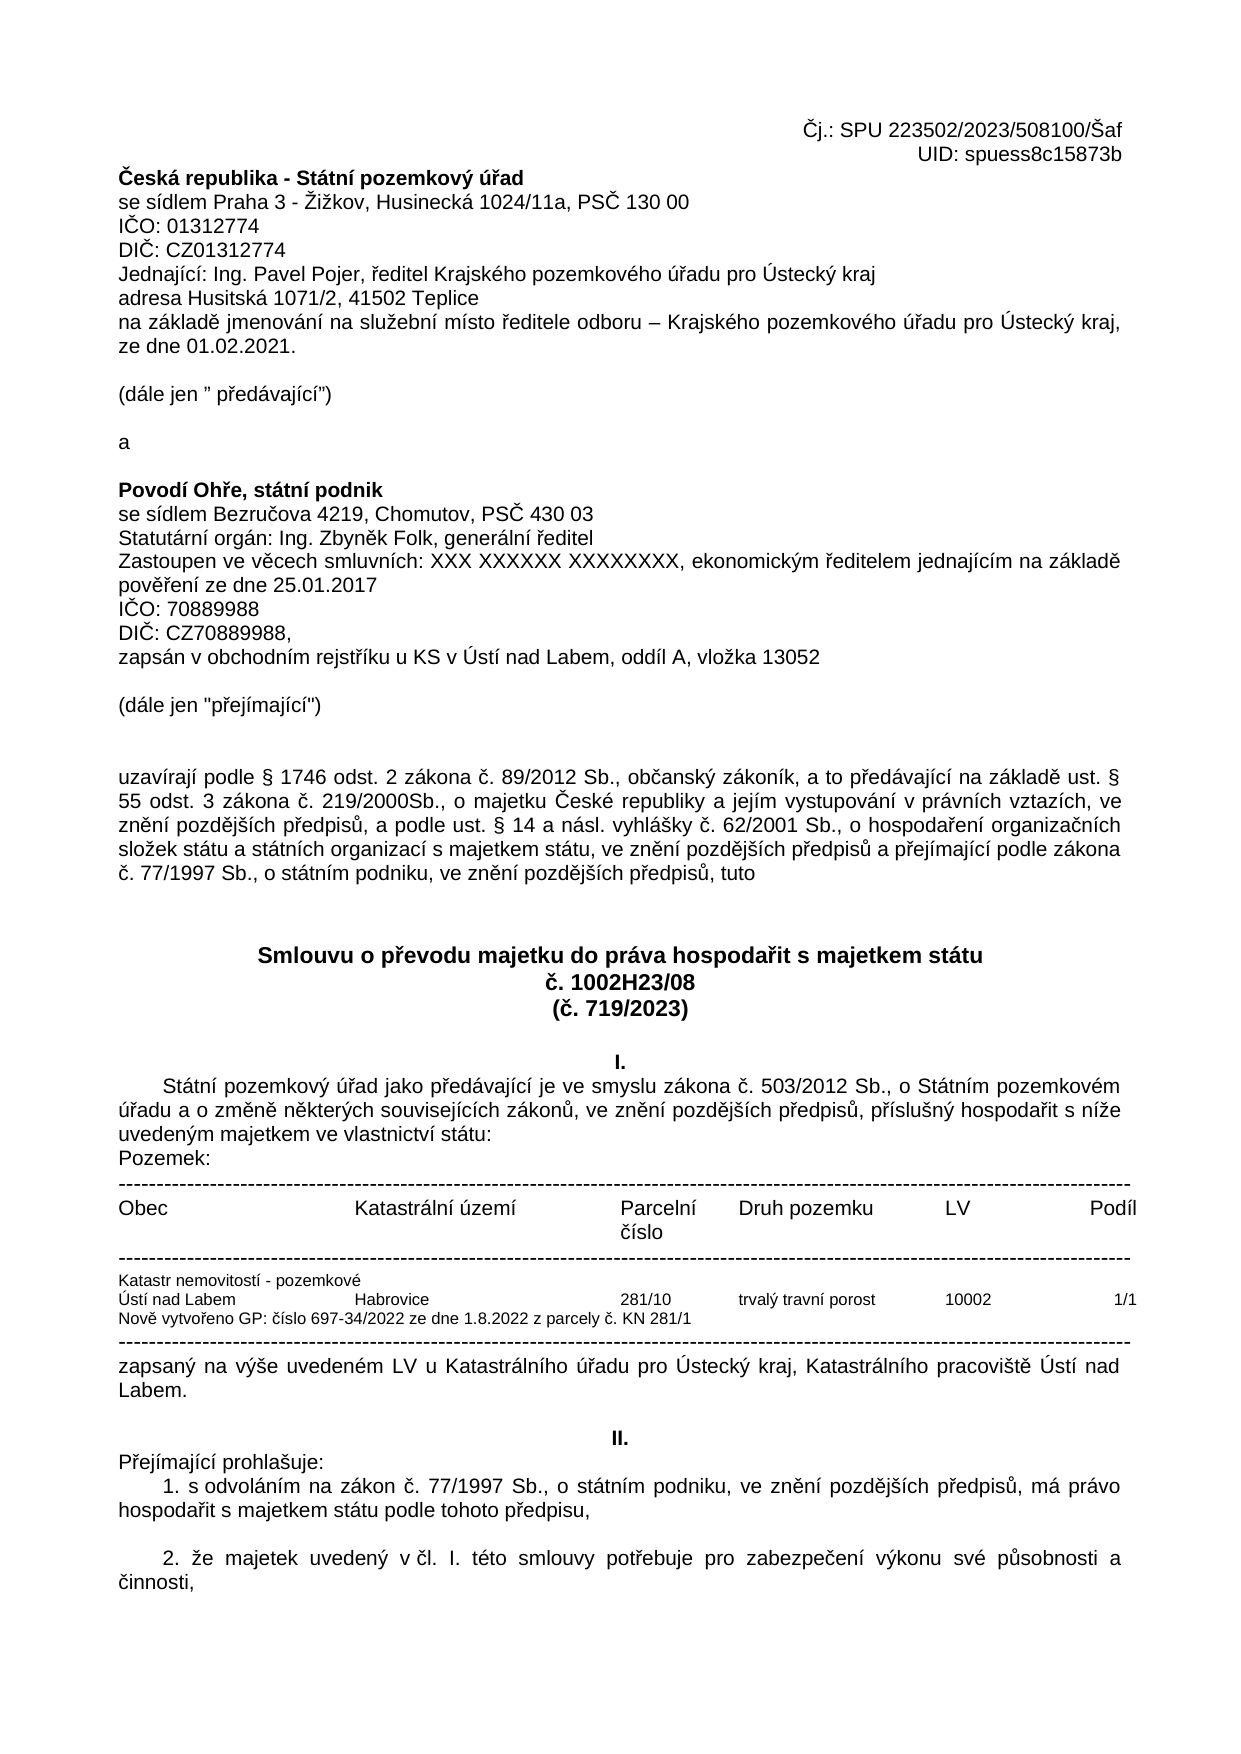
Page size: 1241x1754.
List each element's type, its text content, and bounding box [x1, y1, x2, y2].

text zapsaný na výše uvedeném LV u Katastrálního úřadu pro Ústecký kraj, Katastrálního pracoviště Ústí nad Labem. [118, 1354, 1122, 1402]
text IČO: 01312774 [118, 214, 1122, 238]
text 2. že majetek uvedený v čl. I. této smlouvy potřebuje pro zabezpečení výkonu své působnosti a činnosti, [118, 1546, 1122, 1594]
text na základě jmenování na služební místo ředitele odboru – Krajského pozemkového úřadu pro Ústecký kraj, ze dne 01.02.2021. [118, 310, 1122, 358]
text Nově vytvořeno GP: číslo 697-34/2022 ze dne 1.8.2022 z parcely č. KN 281/1 [118, 1309, 1122, 1328]
text adresa Husitská 1071/2, 41502 Teplice [118, 286, 1122, 310]
text Pozemek: [118, 1146, 1122, 1170]
text DIČ: CZ70889988, [118, 621, 1122, 645]
text (dále jen ” předávající”) [118, 382, 1122, 406]
text Obec Katastrální území Parcelní Druh pozemku LV Podíl [118, 1196, 1122, 1220]
text ------------------------------------------------------------------------------------------------------------------------------------- [118, 1328, 1137, 1354]
text (dále jen "přejímající") [118, 693, 1122, 717]
text se sídlem Bezručova 4219, Chomutov, PSČ 430 03 [118, 501, 1122, 525]
text Česká republika - Státní pozemkový úřad [118, 166, 1122, 190]
text ------------------------------------------------------------------------------------------------------------------------------------- [118, 1244, 1137, 1271]
text a [118, 429, 1122, 453]
text č. 1002H23/08 [118, 969, 1122, 995]
text Přejímající prohlašuje: [118, 1450, 1122, 1474]
text IČO: 70889988 [118, 597, 1122, 621]
text uzavírají podle § 1746 odst. 2 zákona č. 89/2012 Sb., občanský zákoník, a to předávající na základě ust. § 55 odst. 3 zákona č. 219/2000Sb., o majetku České republiky a jejím vystupování v právních vztazích, ve znění pozdějších předpisů, a podle ust. § 14 a násl. vyhlášky č. 62/2001 Sb., o hospodaření organizačních složek státu a státních organizací s majetkem státu, ve znění pozdějších předpisů a přejímající podle zákona č. 77/1997 Sb., o státním podniku, ve znění pozdějších předpisů, tuto [118, 765, 1122, 885]
text se sídlem Praha 3 - Žižkov, Husinecká 1024/11a, PSČ 130 00 [118, 190, 1122, 214]
text Katastr nemovitostí - pozemkové [118, 1271, 1122, 1290]
text zapsán v obchodním rejstříku u KS v Ústí nad Labem, oddíl A, vložka 13052 [118, 645, 1122, 669]
text II. [118, 1426, 1122, 1450]
text Statutární orgán: Ing. Zbyněk Folk, generální ředitel [118, 525, 1122, 549]
text Povodí Ohře, státní podnik [118, 477, 1122, 501]
text Smlouvu o převodu majetku do práva hospodařit s majetkem státu [118, 942, 1122, 969]
text 1. s odvoláním na zákon č. 77/1997 Sb., o státním podniku, ve znění pozdějších předpisů, má právo hospodařit s majetkem státu podle tohoto předpisu, [118, 1474, 1122, 1522]
text Čj.: SPU 223502/2023/508100/Šaf [118, 118, 1122, 142]
text Státní pozemkový úřad jako předávající je ve smyslu zákona č. 503/2012 Sb., o Státním pozemkovém úřadu a o změně některých souvisejících zákonů, ve znění pozdějších předpisů, příslušný hospodařit s níže uvedeným majetkem ve vlastnictví státu: [118, 1074, 1122, 1146]
text DIČ: CZ01312774 [118, 238, 1122, 262]
text Ústí nad Labem Habrovice 281/10 trvalý travní porost 10002 1/1 [118, 1290, 1122, 1309]
text číslo [118, 1220, 1122, 1244]
text UID: spuess8c15873b [118, 142, 1122, 166]
text Jednající: Ing. Pavel Pojer, ředitel Krajského pozemkového úřadu pro Ústecký kraj [118, 262, 1122, 286]
text ------------------------------------------------------------------------------------------------------------------------------------- [118, 1170, 1137, 1196]
text I. [118, 1050, 1122, 1074]
text Zastoupen ve věcech smluvních: XXX XXXXXX XXXXXXXX, ekonomickým ředitelem jednajícím na základě pověření ze dne 25.01.2017 [118, 549, 1122, 597]
text (č. 719/2023) [118, 995, 1122, 1021]
